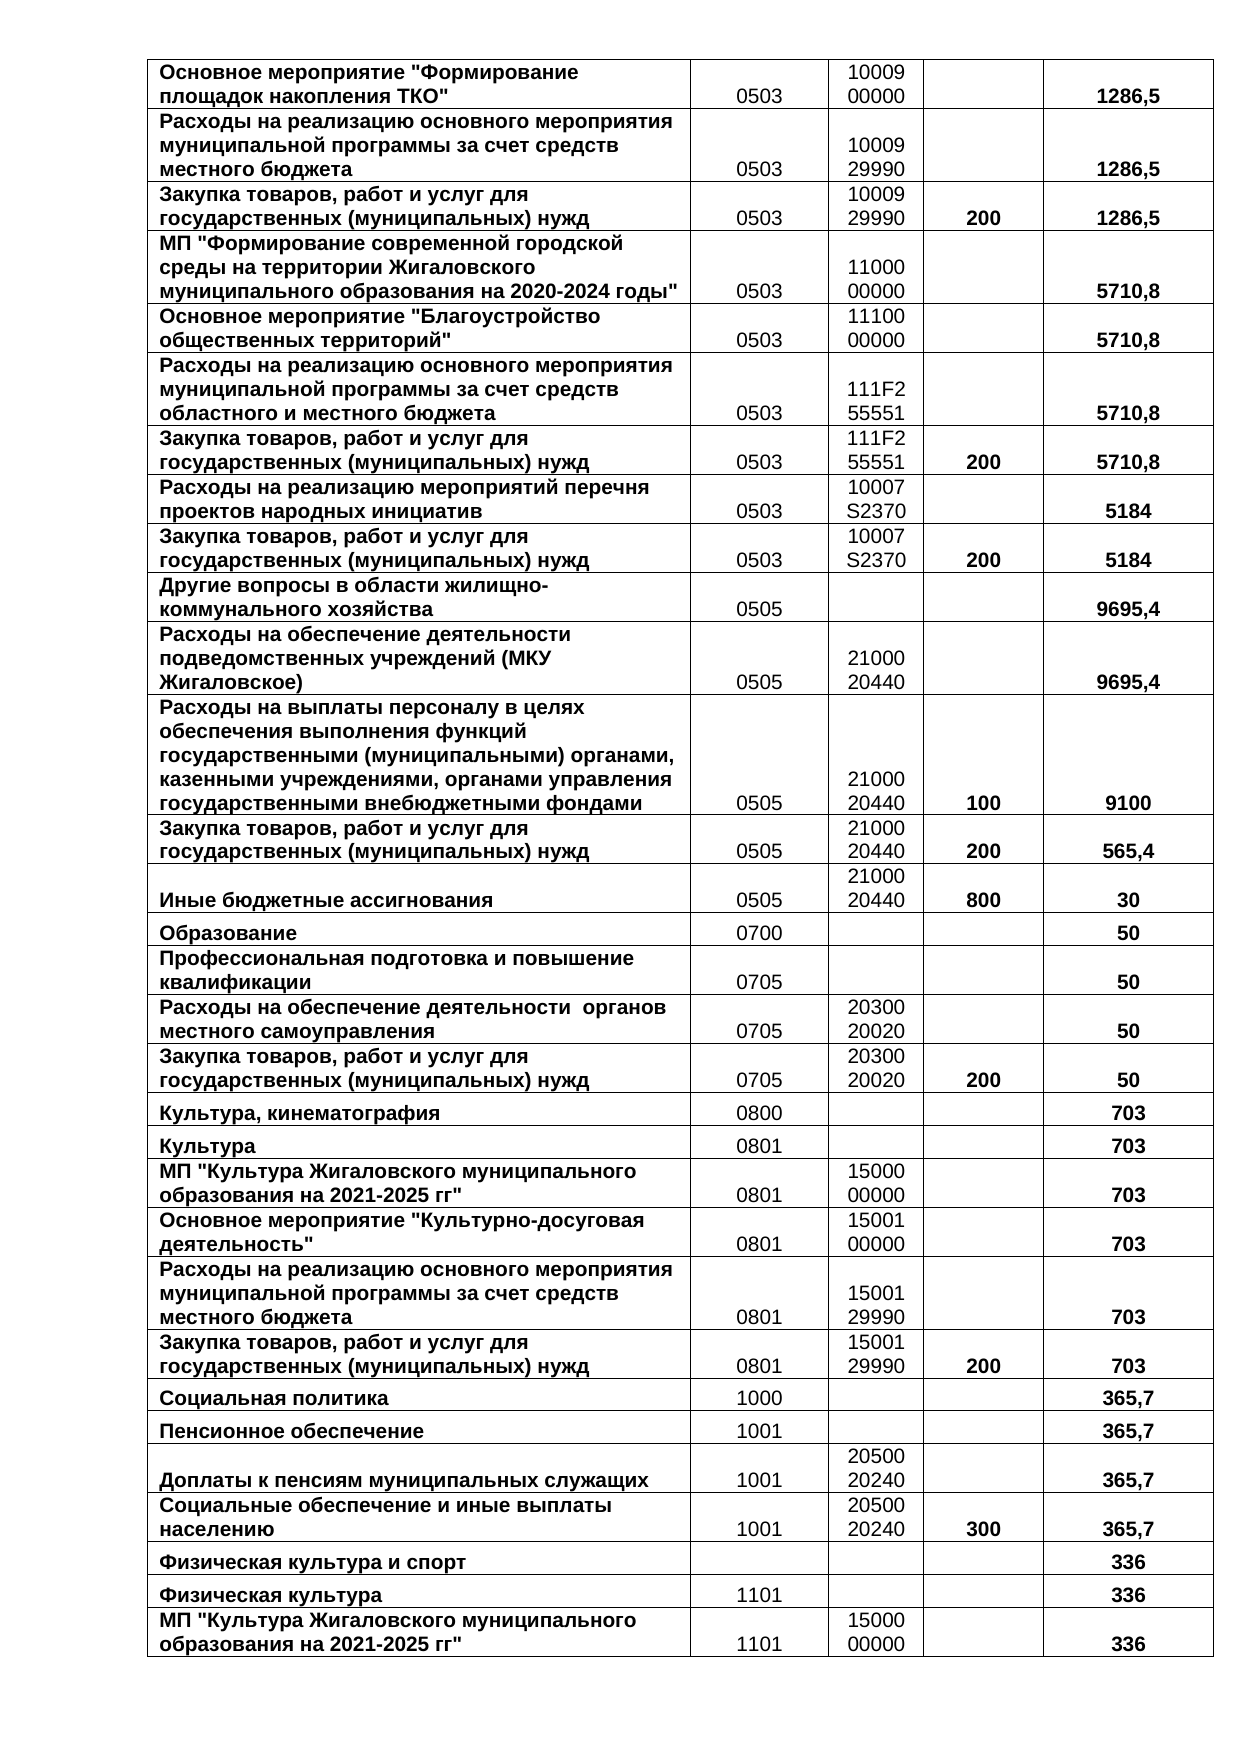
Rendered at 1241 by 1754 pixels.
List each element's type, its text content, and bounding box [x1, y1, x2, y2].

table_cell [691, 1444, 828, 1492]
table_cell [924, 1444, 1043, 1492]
table_cell Закупка товаров, работ и услуг для государственных (муниципальных) нужд [148, 426, 690, 474]
table_cell 0700 [691, 913, 828, 945]
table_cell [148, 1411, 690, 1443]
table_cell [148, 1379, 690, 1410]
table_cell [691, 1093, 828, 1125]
table_cell [924, 353, 1043, 425]
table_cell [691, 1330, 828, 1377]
table_cell 1286,5 [1044, 109, 1213, 181]
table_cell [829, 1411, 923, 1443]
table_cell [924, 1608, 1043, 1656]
table_cell 21000 20440 [829, 864, 923, 912]
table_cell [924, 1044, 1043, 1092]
table_cell Другие вопросы в области жилищно-коммунального хозяйства [148, 573, 690, 621]
table_cell 1286,5 [1044, 60, 1213, 108]
table_cell 0705 [691, 946, 828, 994]
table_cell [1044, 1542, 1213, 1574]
table_cell [924, 231, 1043, 303]
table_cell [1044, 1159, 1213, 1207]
table_cell Расходы на обеспечение деятельности органов местного самоуправления [148, 995, 690, 1043]
table_cell 0505 [691, 622, 828, 693]
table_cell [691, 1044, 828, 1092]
table_cell 9695,4 [1044, 573, 1213, 621]
table_cell 0503 [691, 231, 828, 303]
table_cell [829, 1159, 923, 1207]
table_cell [924, 109, 1043, 181]
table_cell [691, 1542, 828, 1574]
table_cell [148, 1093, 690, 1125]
table_cell [924, 475, 1043, 523]
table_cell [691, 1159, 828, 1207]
table_cell [924, 60, 1043, 108]
table_cell 0503 [691, 60, 828, 108]
table_cell 0503 [691, 353, 828, 425]
table_cell 200 [924, 426, 1043, 474]
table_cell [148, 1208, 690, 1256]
table_cell Основное мероприятие "Благоустройство общественных территорий" [148, 304, 690, 352]
table_cell [924, 946, 1043, 994]
table_cell 1286,5 [1044, 182, 1213, 230]
table_cell 0505 [691, 695, 828, 814]
table_cell 0505 [691, 864, 828, 912]
table_cell 21000 20440 [829, 815, 923, 863]
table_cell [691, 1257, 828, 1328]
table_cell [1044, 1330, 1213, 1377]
table_cell [829, 946, 923, 994]
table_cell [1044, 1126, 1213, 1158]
table_cell 0503 [691, 524, 828, 572]
table_cell 10007 S2370 [829, 475, 923, 523]
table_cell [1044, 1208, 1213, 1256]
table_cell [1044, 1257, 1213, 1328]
table_cell 10009 29990 [829, 109, 923, 181]
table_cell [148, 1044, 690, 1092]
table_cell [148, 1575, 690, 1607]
table_cell 5710,8 [1044, 231, 1213, 303]
table_cell Расходы на обеспечение деятельности подведомственных учреждений (МКУ Жигаловское) [148, 622, 690, 693]
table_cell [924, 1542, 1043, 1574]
table_cell Закупка товаров, работ и услуг для государственных (муниципальных) нужд [148, 815, 690, 863]
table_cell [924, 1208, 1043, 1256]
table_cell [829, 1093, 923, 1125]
table_cell 0705 [691, 995, 828, 1043]
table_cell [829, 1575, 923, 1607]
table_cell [148, 182, 690, 230]
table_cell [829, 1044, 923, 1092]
table_cell 800 [924, 864, 1043, 912]
table_cell [924, 573, 1043, 621]
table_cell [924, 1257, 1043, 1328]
table_cell 5710,8 [1044, 426, 1213, 474]
table_cell Расходы на реализацию мероприятий перечня проектов народных инициатив [148, 475, 690, 523]
table_cell Расходы на реализацию основного мероприятия муниципальной программы за счет средств областного и местного бюджета [148, 353, 690, 425]
table_cell [924, 622, 1043, 693]
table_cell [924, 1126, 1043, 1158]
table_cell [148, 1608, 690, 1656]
table_cell 10009 29990 [829, 182, 923, 230]
table_cell Иные бюджетные ассигнования [148, 864, 690, 912]
table_cell 0503 [691, 304, 828, 352]
table_cell 10009 00000 [829, 60, 923, 108]
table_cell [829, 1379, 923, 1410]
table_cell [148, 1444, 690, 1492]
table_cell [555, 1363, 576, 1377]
table_cell Профессиональная подготовка и повышение квалификации [148, 946, 690, 994]
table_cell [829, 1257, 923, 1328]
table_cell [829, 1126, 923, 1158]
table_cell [148, 109, 690, 181]
table_cell 0503 [691, 109, 828, 181]
table_cell 5710,8 [1044, 353, 1213, 425]
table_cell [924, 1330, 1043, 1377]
table_cell 20300 20020 [829, 995, 923, 1043]
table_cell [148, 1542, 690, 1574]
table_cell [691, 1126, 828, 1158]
table_cell 9100 [1044, 695, 1213, 814]
table_cell [829, 913, 923, 945]
table_cell 0503 [691, 426, 828, 474]
table_cell 9695,4 [1044, 622, 1213, 693]
table_cell 200 [924, 524, 1043, 572]
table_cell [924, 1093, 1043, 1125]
table_cell 30 [1044, 864, 1213, 912]
table_cell 10007 S2370 [829, 524, 923, 572]
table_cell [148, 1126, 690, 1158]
table_cell 0505 [691, 815, 828, 863]
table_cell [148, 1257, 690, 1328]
table_cell 50 [1044, 946, 1213, 994]
table_cell 50 [1044, 913, 1213, 945]
table_cell 0503 [691, 182, 828, 230]
table_cell МП "Формирование современной городской среды на территории Жигаловского муниципального образования на 2020-2024 годы" [148, 231, 690, 303]
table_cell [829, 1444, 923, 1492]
table_cell 5184 [1044, 524, 1213, 572]
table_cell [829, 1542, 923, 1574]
table_cell 0505 [691, 573, 828, 621]
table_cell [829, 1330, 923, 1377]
table_cell 50 [1044, 995, 1213, 1043]
table_cell 111F2 55551 [829, 426, 923, 474]
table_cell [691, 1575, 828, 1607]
table_cell 0503 [691, 475, 828, 523]
table_cell 200 [924, 182, 1043, 230]
table_cell [924, 913, 1043, 945]
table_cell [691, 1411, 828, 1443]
table_cell 111F2 55551 [829, 353, 923, 425]
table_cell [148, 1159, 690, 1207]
table_cell Расходы на выплаты персоналу в целях обеспечения выполнения функций государственными (муниципальными) органами, казенными учреждениями, органами управления государственными внебюджетными фондами [148, 695, 690, 814]
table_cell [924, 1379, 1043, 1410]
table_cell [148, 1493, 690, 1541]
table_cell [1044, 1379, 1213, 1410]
table_cell 200 [924, 815, 1043, 863]
table_cell 5710,8 [1044, 304, 1213, 352]
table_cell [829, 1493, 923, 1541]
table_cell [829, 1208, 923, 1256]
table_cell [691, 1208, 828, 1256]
table_cell [924, 304, 1043, 352]
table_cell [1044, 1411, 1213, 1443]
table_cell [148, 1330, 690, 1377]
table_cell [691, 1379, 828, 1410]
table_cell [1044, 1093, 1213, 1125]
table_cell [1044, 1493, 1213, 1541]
table_cell 21000 20440 [829, 622, 923, 693]
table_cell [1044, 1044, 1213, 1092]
table_cell 11000 00000 [829, 231, 923, 303]
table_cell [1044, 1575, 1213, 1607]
table_cell 21000 20440 [829, 695, 923, 814]
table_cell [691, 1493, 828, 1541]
table_cell Основное мероприятие "Формирование площадок накопления ТКО" [148, 60, 690, 108]
table_cell [829, 573, 923, 621]
table_cell [924, 995, 1043, 1043]
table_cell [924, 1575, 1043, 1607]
table_cell Закупка товаров, работ и услуг для государственных (муниципальных) нужд [148, 524, 690, 572]
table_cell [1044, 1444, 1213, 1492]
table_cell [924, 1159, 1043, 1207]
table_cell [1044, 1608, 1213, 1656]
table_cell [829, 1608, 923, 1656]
table_cell Образование [148, 913, 690, 945]
table_cell 100 [924, 695, 1043, 814]
table_cell 11100 00000 [829, 304, 923, 352]
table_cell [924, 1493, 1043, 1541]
table_cell 565,4 [1044, 815, 1213, 863]
table_cell 5184 [1044, 475, 1213, 523]
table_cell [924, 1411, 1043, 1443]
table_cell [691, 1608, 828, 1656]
